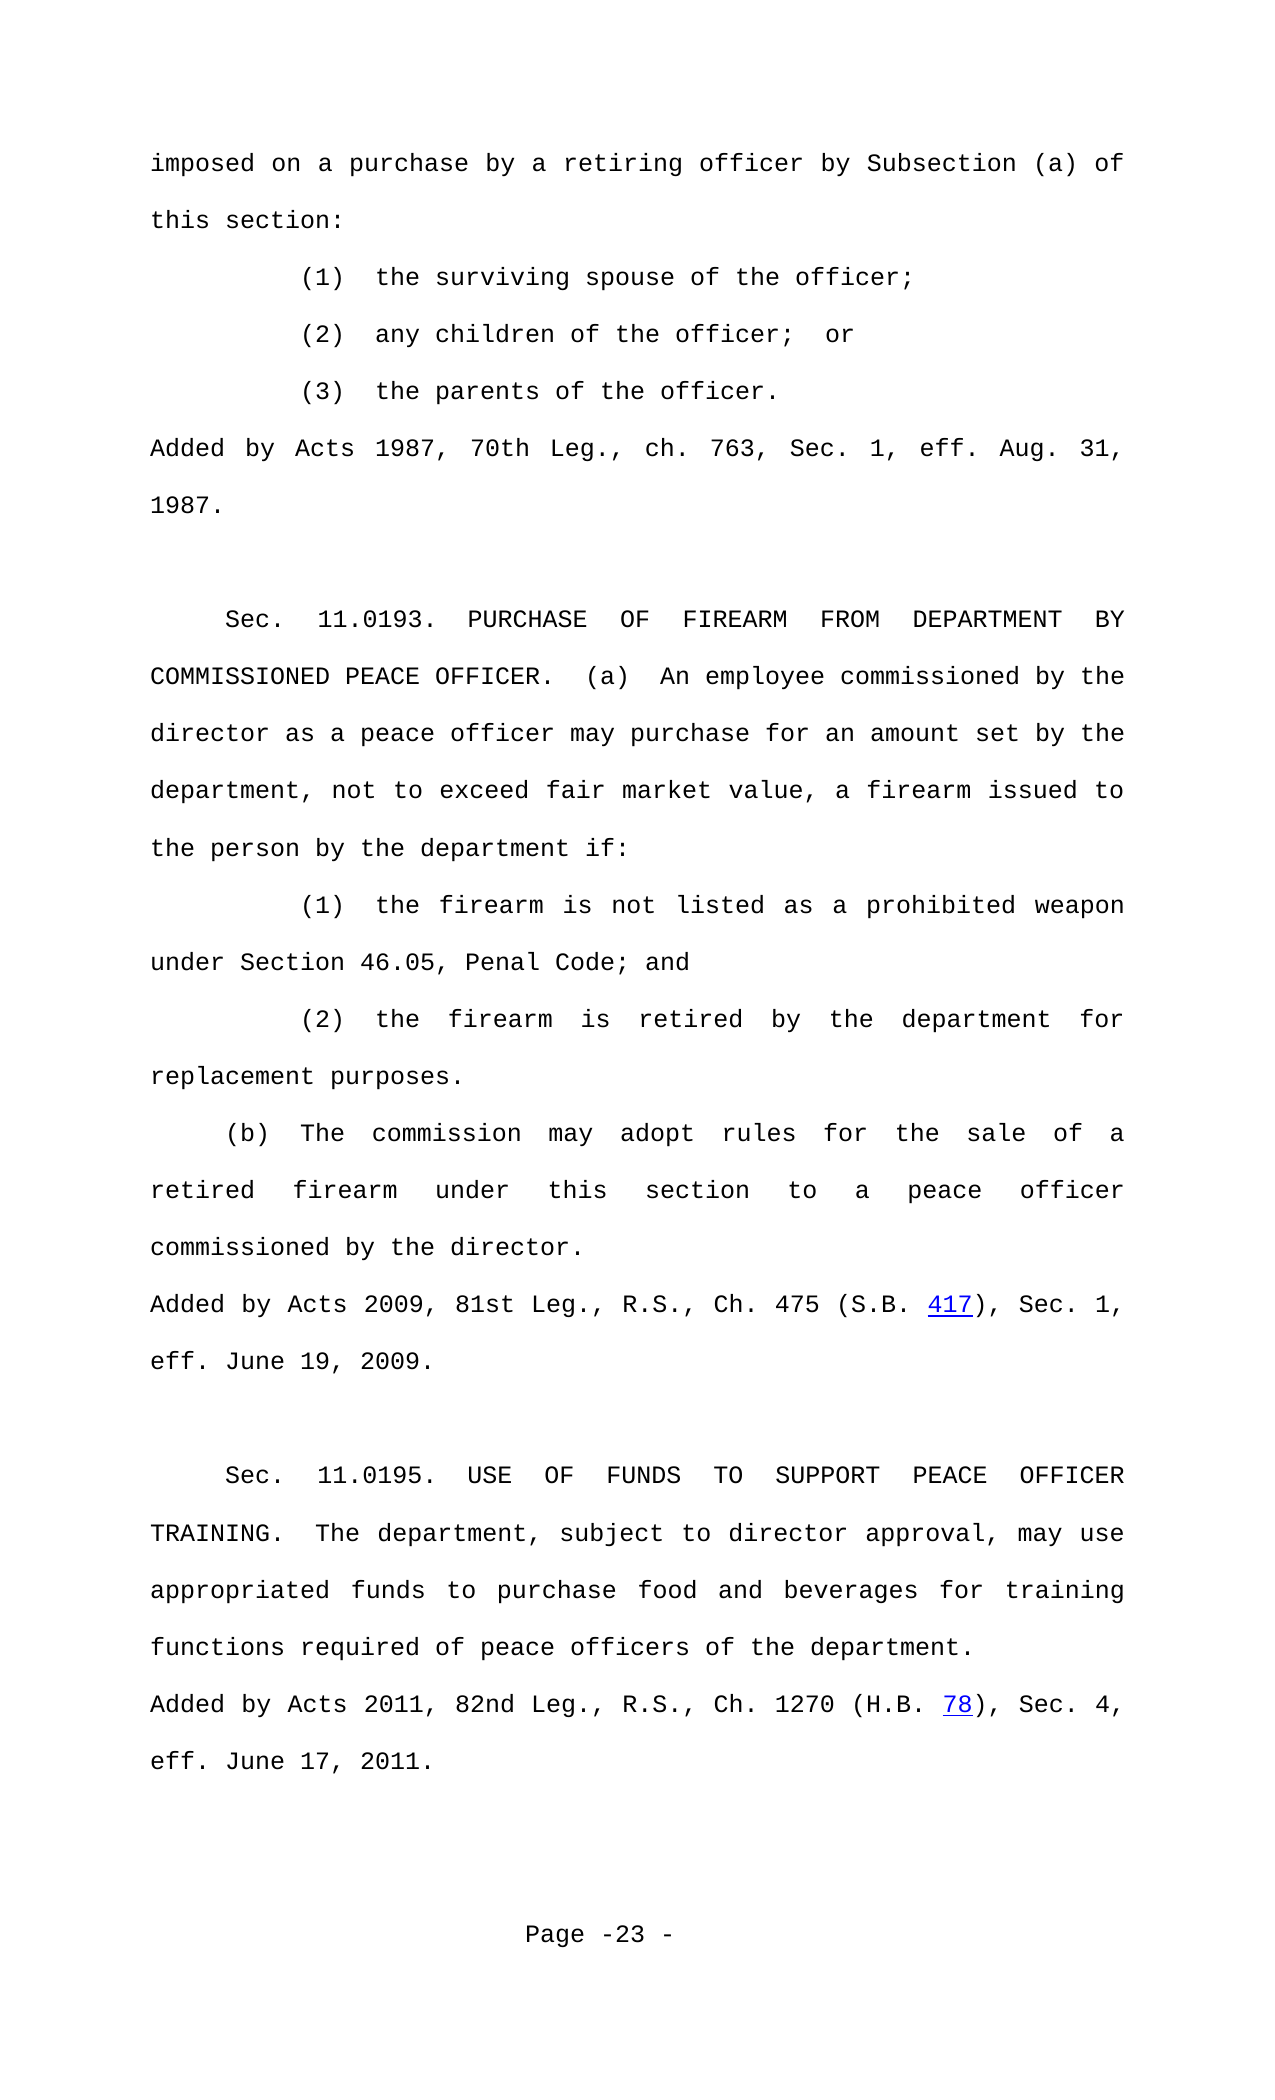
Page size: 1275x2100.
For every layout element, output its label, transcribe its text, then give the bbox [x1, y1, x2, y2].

text Sec. 11.0195. USE OF FUNDS TO SUPPORT PEACE OFFICER TRAINING. The department, subject to director approval, may use appropriated funds to purchase food and beverages for training functions required of peace officers of the department. [150, 1463, 1125, 1663]
text (3) the parents of the officer. [150, 378, 1125, 407]
text Added by Acts 1987, 70th Leg., ch. 763, Sec. 1, eff. Aug. 31, 1987. [150, 435, 1125, 521]
text (2) the firearm is retired by the department for replacement purposes. [150, 1006, 1125, 1092]
text (1) the surviving spouse of the officer; [150, 264, 1125, 293]
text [150, 150, 1125, 236]
text Added by Acts 2009, 81st Leg., R.S., Ch. 475 (S.B. 417), Sec. 1, eff. June 19, 2009. [150, 1292, 1125, 1377]
text (1) the firearm is not listed as a prohibited weapon under Section 46.05, Penal Code; and [150, 892, 1125, 978]
text Added by Acts 2011, 82nd Leg., R.S., Ch. 1270 (H.B. 78), Sec. 4, eff. June 17, 2011. [150, 1691, 1125, 1777]
text Sec. 11.0193. PURCHASE OF FIREARM FROM DEPARTMENT BY COMMISSIONED PEACE OFFICER. (a) An employee commissioned by the director as a peace officer may purchase for an amount set by the department, not to exceed fair market value, a firearm issued to the person by the department if: [150, 607, 1125, 863]
text (b) The commission may adopt rules for the sale of a retired firearm under this section to a peace officer commissioned by the director. [150, 1120, 1125, 1263]
text (2) any children of the officer; or [150, 321, 1125, 350]
